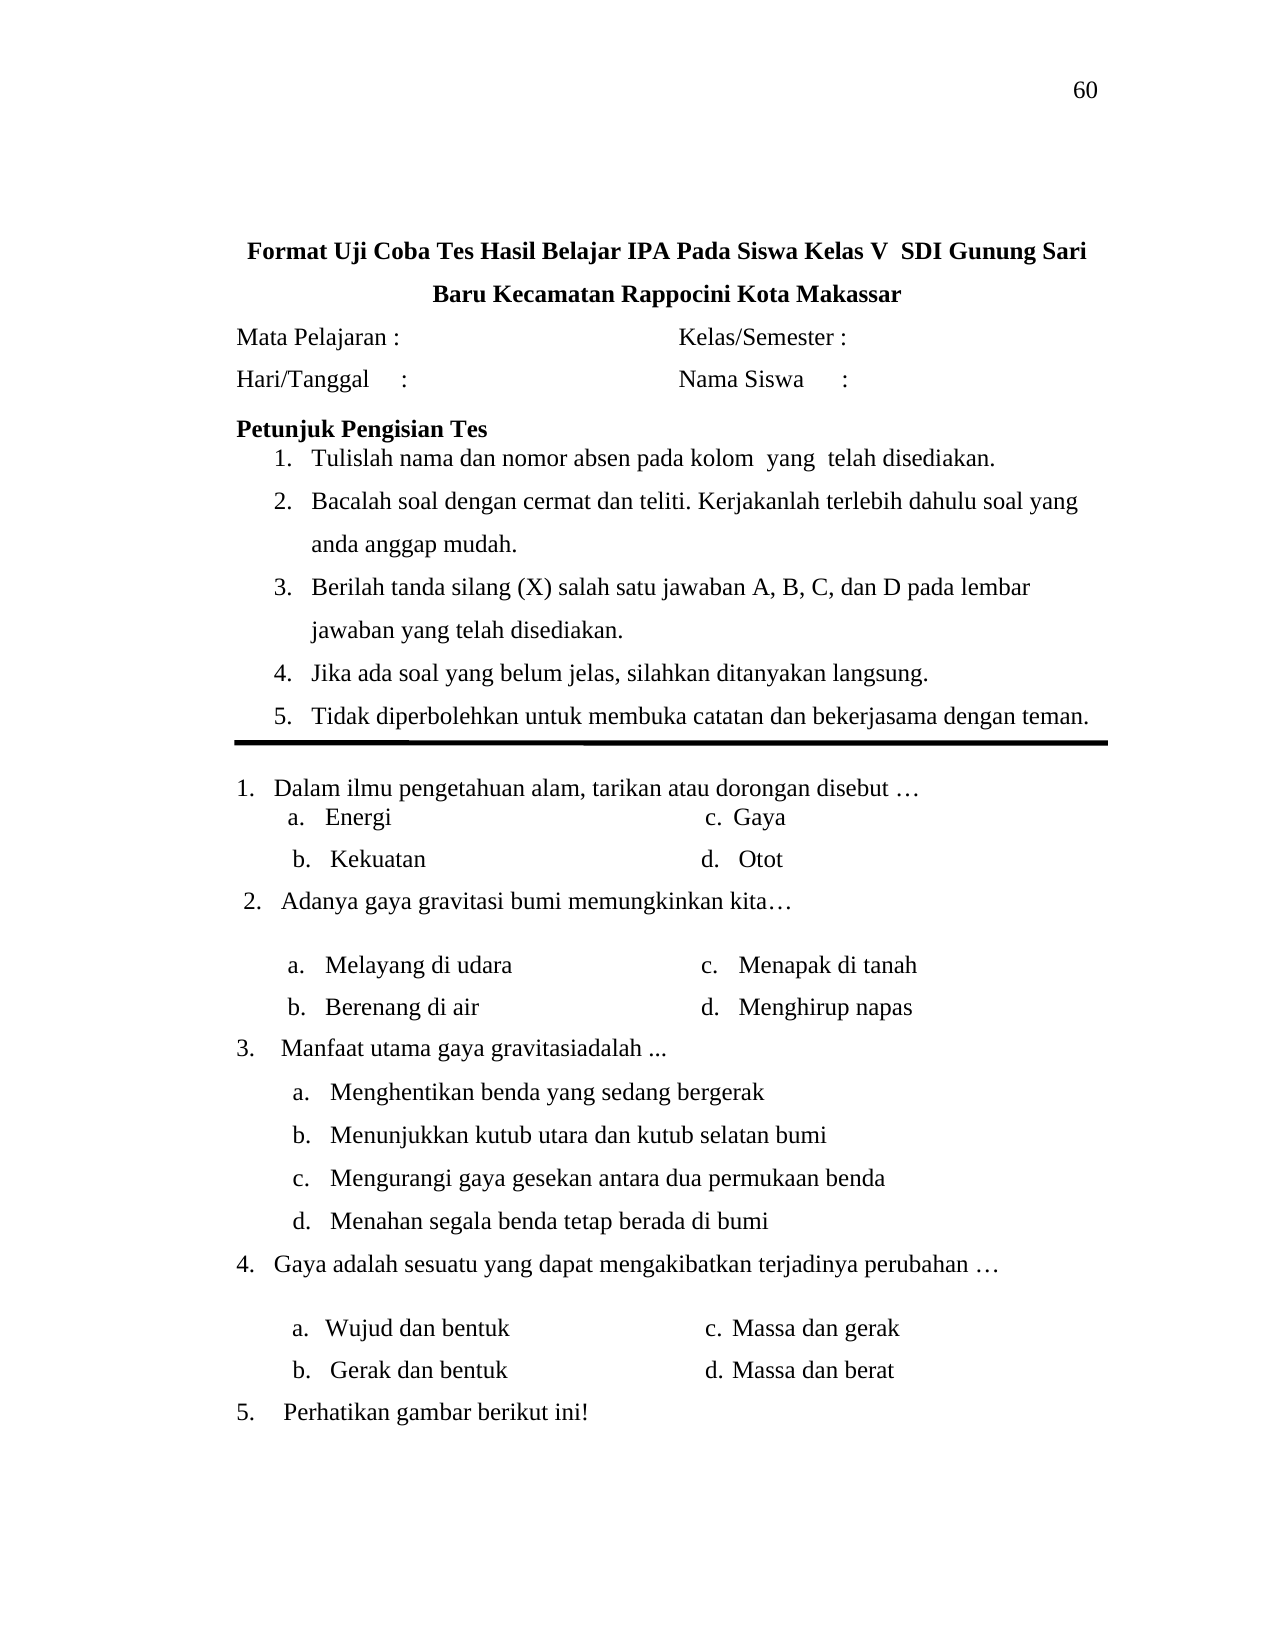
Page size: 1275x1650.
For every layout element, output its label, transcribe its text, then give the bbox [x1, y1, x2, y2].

table_cell Otot [683, 844, 1078, 886]
table_header Massa dan gerak [683, 1313, 1078, 1355]
table_header Melayang di udara [281, 950, 683, 992]
list Menahan segala benda tetap berada di bumi [292, 1206, 1098, 1235]
list Menunjukkan kutub utara dan kutub selatan bumi [292, 1120, 1098, 1148]
table_header Gaya [683, 802, 1078, 844]
text Petunjuk Pengisian Tes [236, 414, 1098, 443]
list Menghentikan benda yang sedang bergerak [292, 1077, 1098, 1105]
table_cell Massa dan berat [683, 1355, 1078, 1397]
list Gaya adalah sesuatu yang dapat mengakibatkan terjadinya perubahan … [236, 1249, 1098, 1278]
list Jika ada soal yang belum jelas, silahkan ditanyakan langsung. [274, 658, 1098, 687]
list Perhatikan gambar berikut ini! [236, 1397, 1098, 1426]
list Manfaat utama gaya gravitasiadalah ... [236, 1033, 1098, 1062]
table_cell Kekuatan [281, 844, 683, 886]
text Format Uji Coba Tes Hasil Belajar IPA Pada Siswa Kelas V SDI Gunung Sari Baru Kecamatan Rappocini Kota Makassar [236, 236, 1098, 308]
list Adanya gaya gravitasi bumi memungkinkan kita… [243, 886, 1098, 914]
table_cell Menghirup napas [683, 992, 1078, 1033]
table_header Kelas/Semester : [667, 323, 1109, 364]
table_header Menapak di tanah [683, 950, 1078, 992]
list Mengurangi gaya gesekan antara dua permukaan benda [292, 1163, 1098, 1192]
list Tidak diperbolehkan untuk membuka catatan dan bekerjasama dengan teman. [274, 701, 1098, 730]
table_cell Gerak dan bentuk [281, 1355, 683, 1397]
list Dalam ilmu pengetahuan alam, tarikan atau dorongan disebut … [236, 773, 1098, 802]
table_cell Hari/Tanggal : [225, 364, 667, 414]
table_cell Berenang di air [281, 992, 683, 1033]
list Berilah tanda silang (X) salah satu jawaban A, B, C, dan D pada lembar jawaban yang telah disediakan. [274, 572, 1098, 644]
list Bacalah soal dengan cermat dan teliti. Kerjakanlah terlebih dahulu soal yang anda anggap mudah. [274, 486, 1098, 558]
table_header Mata Pelajaran : [225, 323, 667, 364]
list Tulislah nama dan nomor absen pada kolom yang telah disediakan. [274, 443, 1098, 471]
table_cell Nama Siswa : [667, 364, 1109, 414]
table_header Energi [281, 802, 683, 844]
table_header Wujud dan bentuk [281, 1313, 683, 1355]
